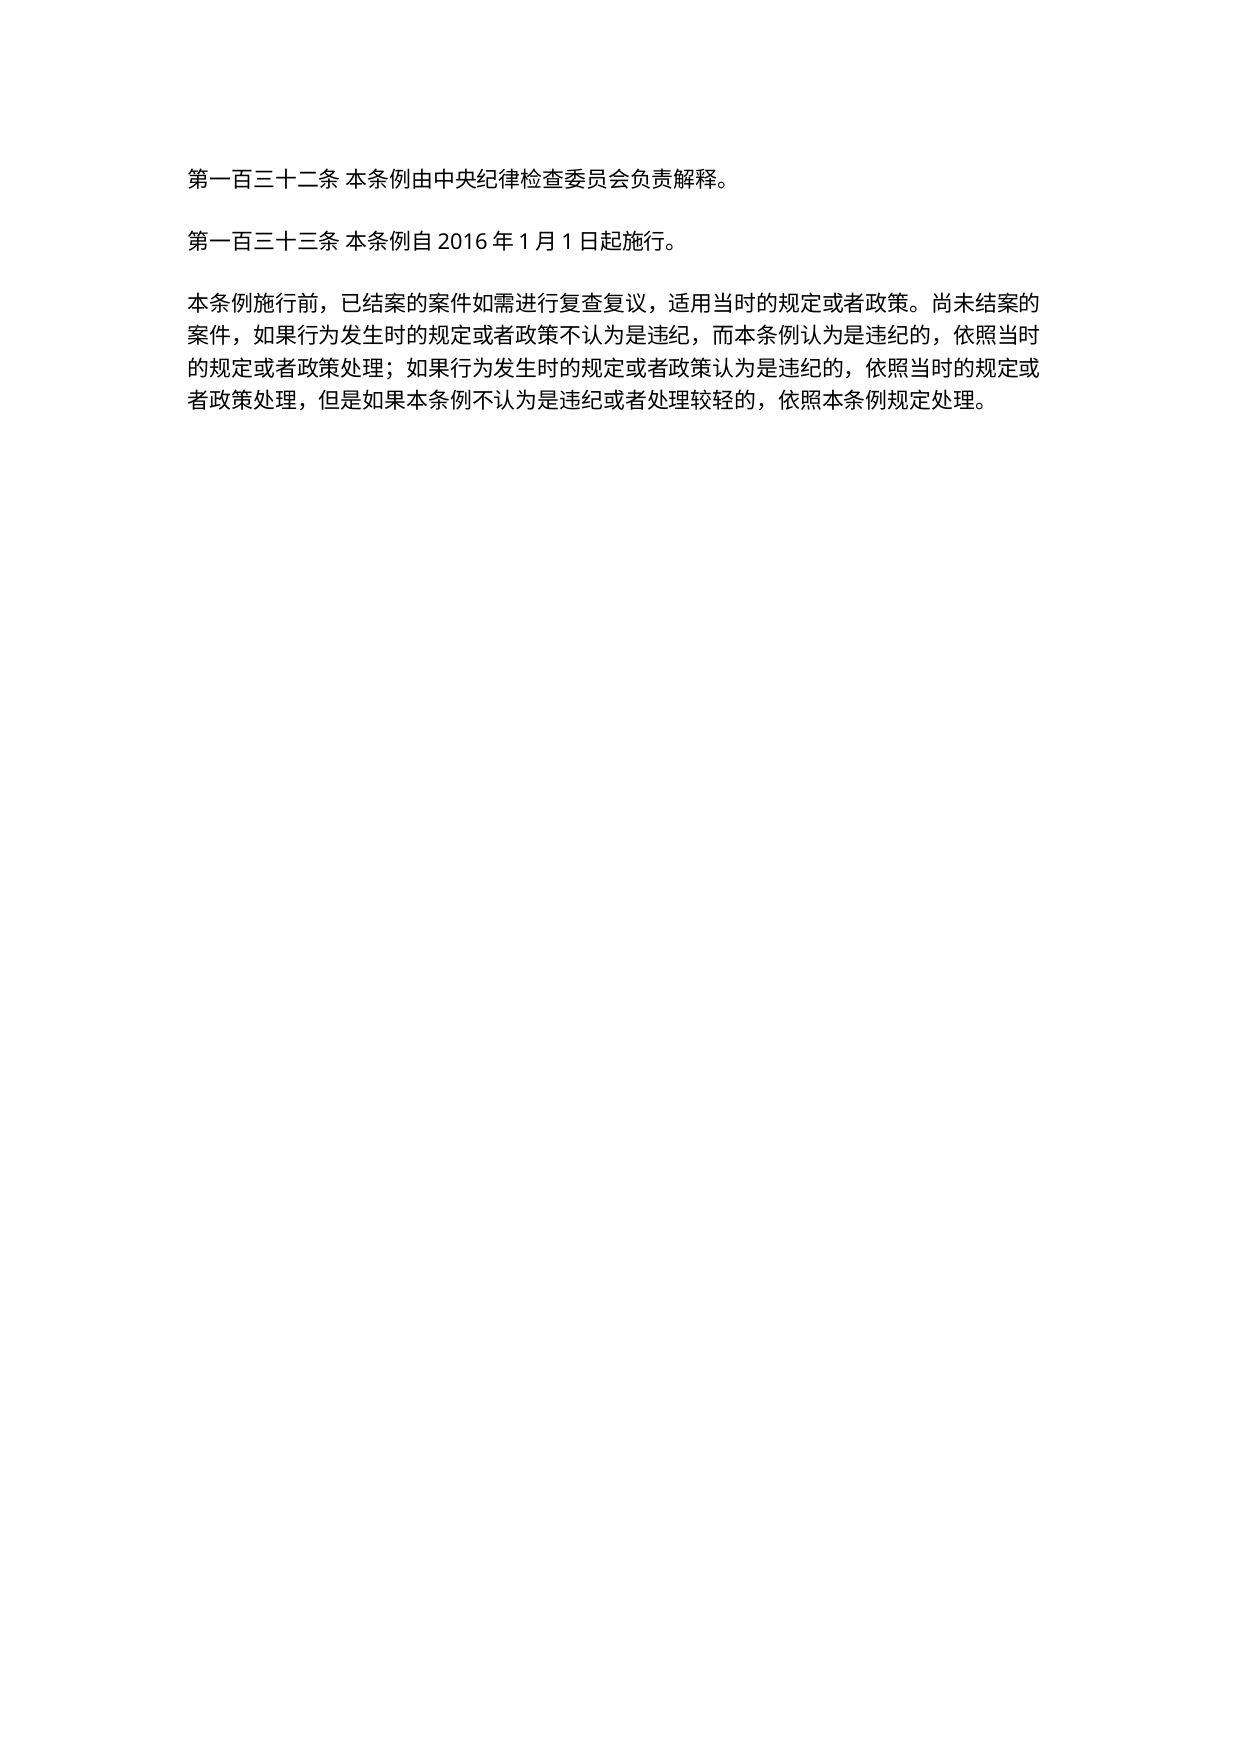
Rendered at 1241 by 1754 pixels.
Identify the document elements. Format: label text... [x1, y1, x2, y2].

text 本条例施行前，已结案的案件如需进行复查复议，适用当时的规定或者政策。尚未结案的案件，如果行为发生时的规定或者政策不认为是违纪，而本条例认为是违纪的，依照当时的规定或者政策处理；如果行为发生时的规定或者政策认为是违纪的，依照当时的规定或者政策处理，但是如果本条例不认为是违纪或者处理较轻的，依照本条例规定处理。 [187, 285, 1053, 415]
text 第一百三十二条 本条例由中央纪律检查委员会负责解释。 [187, 162, 1053, 194]
text 第一百三十三条 本条例自2016年1月1日起施行。 [187, 224, 1053, 256]
